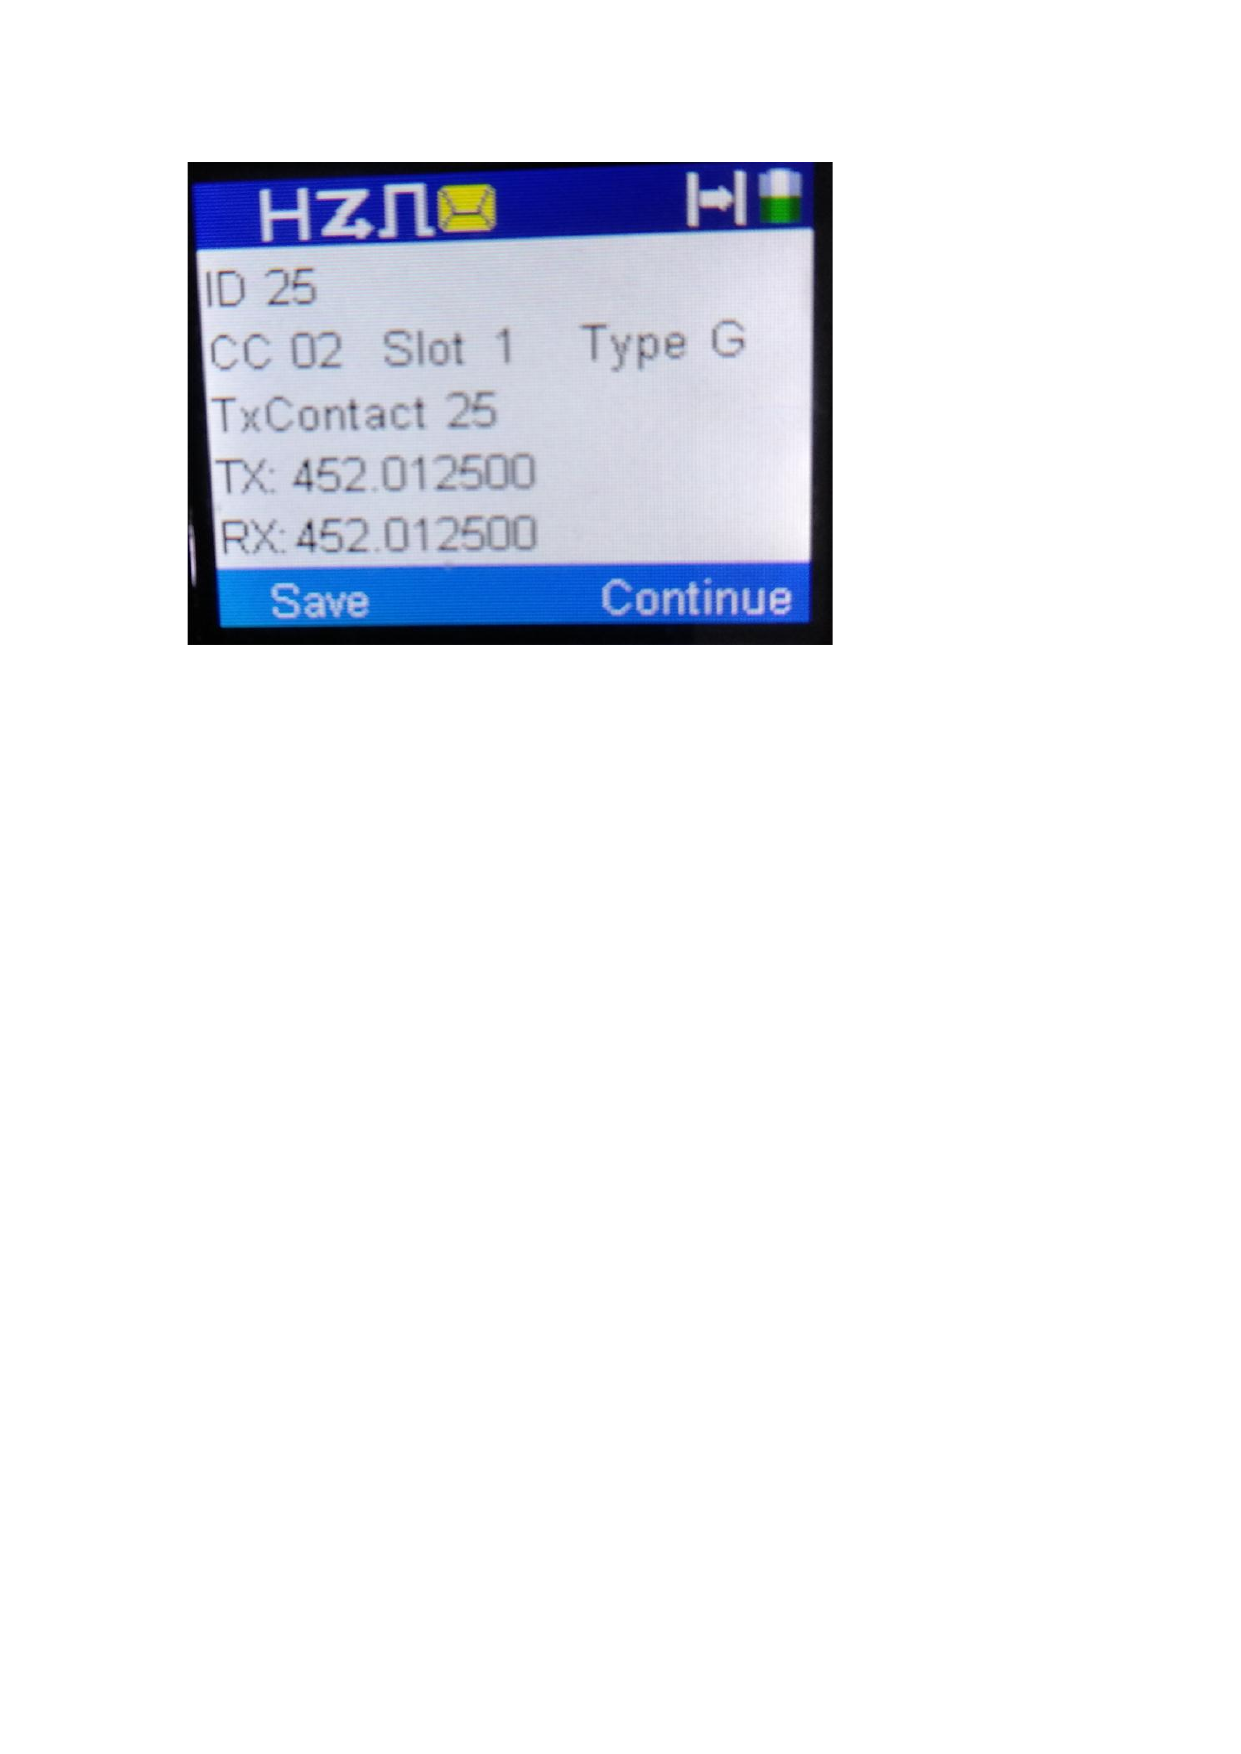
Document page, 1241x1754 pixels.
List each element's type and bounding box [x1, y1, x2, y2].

picture [187, 162, 833, 645]
